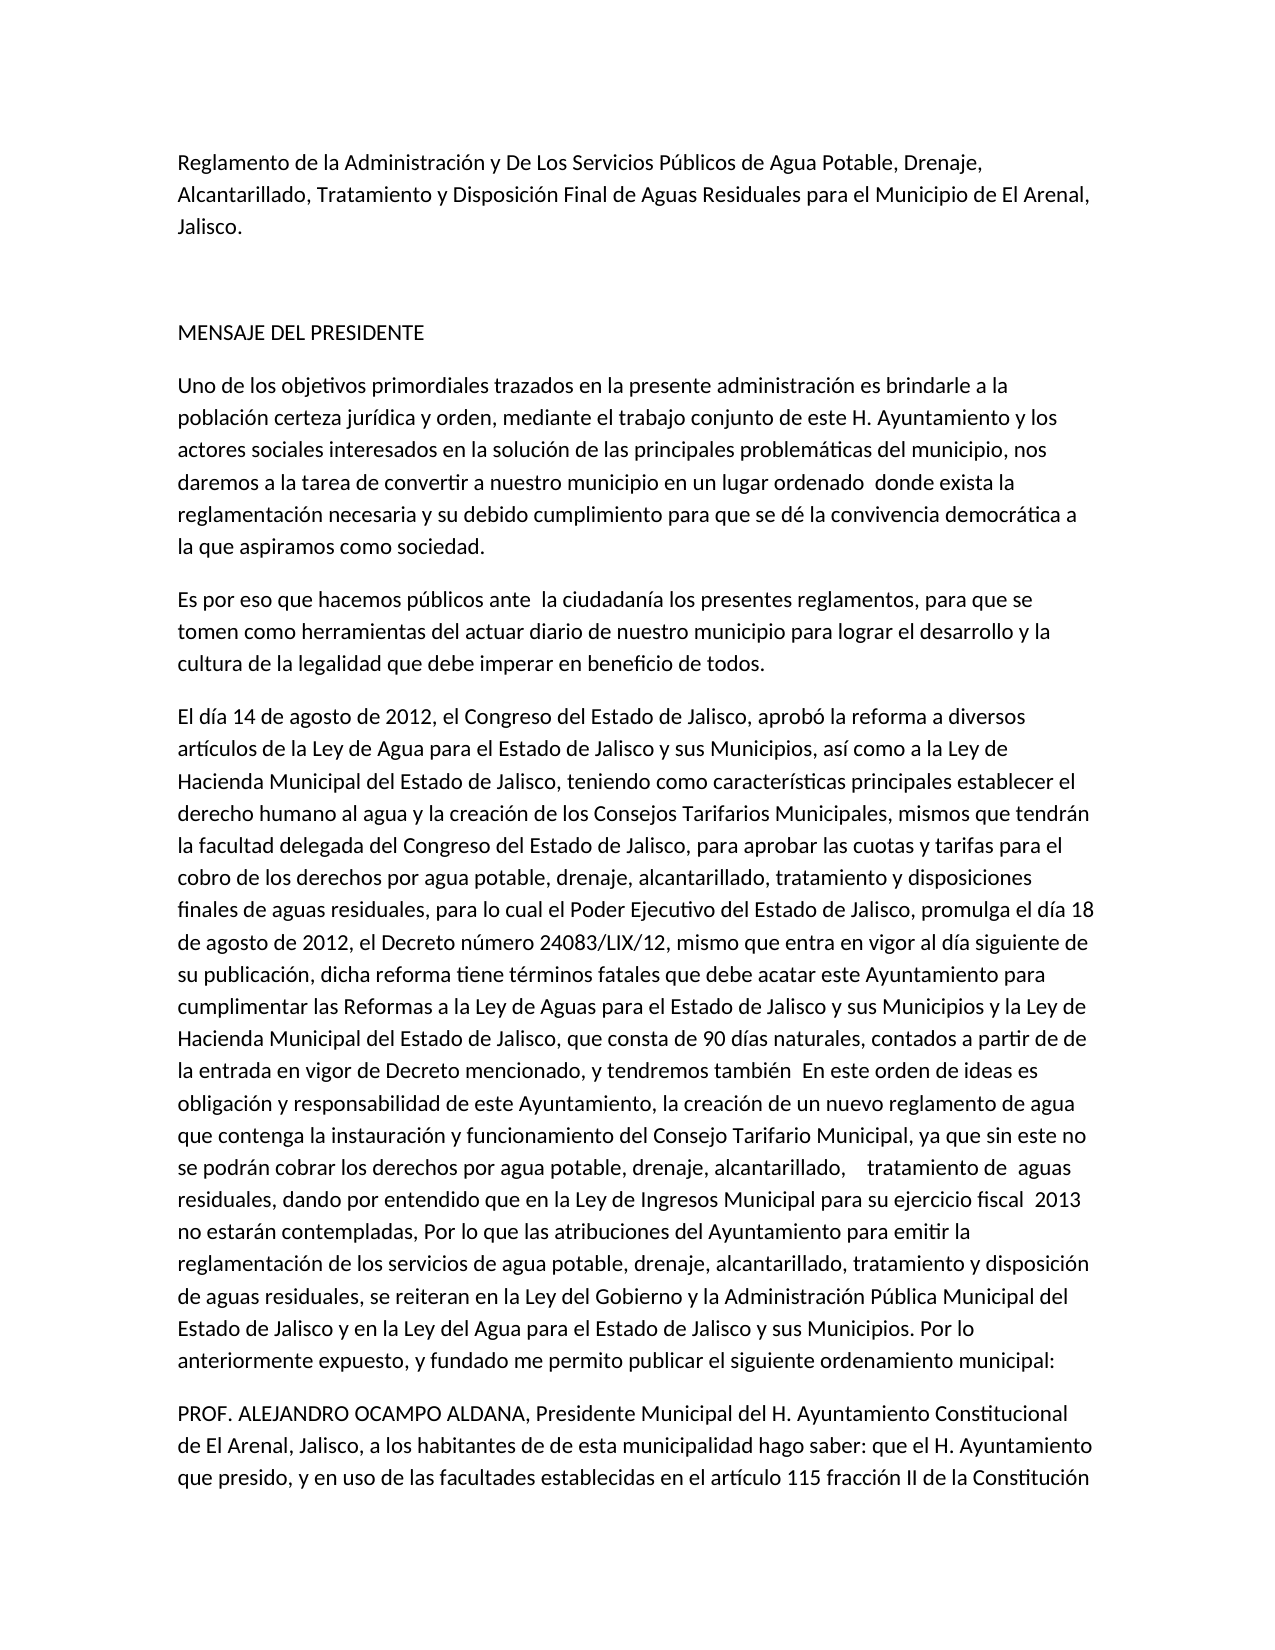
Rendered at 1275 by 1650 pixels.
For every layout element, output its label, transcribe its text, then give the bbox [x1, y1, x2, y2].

text Es por eso que hacemos públicos ante la ciudadanía los presentes reglamentos, para que se tomen como herramientas del actuar diario de nuestro municipio para lograr el desarrollo y la cultura de la legalidad que debe imperar en beneficio de todos. [177, 585, 1098, 677]
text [177, 1399, 1098, 1492]
text El día 14 de agosto de 2012, el Congreso del Estado de Jalisco, aprobó la reforma a diversos artículos de la Ley de Agua para el Estado de Jalisco y sus Municipios, así como a la Ley de Hacienda Municipal del Estado de Jalisco, teniendo como características principales establecer el derecho humano al agua y la creación de los Consejos Tarifarios Municipales, mismos que tendrán la facultad delegada del Congreso del Estado de Jalisco, para aprobar las cuotas y tarifas para el cobro de los derechos por agua potable, drenaje, alcantarillado, tratamiento y disposiciones finales de aguas residuales, para lo cual el Poder Ejecutivo del Estado de Jalisco, promulga el día 18 de agosto de 2012, el Decreto número 24083/LIX/12, mismo que entra en vigor al día siguiente de su publicación, dicha reforma tiene términos fatales que debe acatar este Ayuntamiento para cumplimentar las Reformas a la Ley de Aguas para el Estado de Jalisco y sus Municipios y la Ley de Hacienda Municipal del Estado de Jalisco, que consta de 90 días naturales, contados a partir de de la entrada en vigor de Decreto mencionado, y tendremos también En este orden de ideas es obligación y responsabilidad de este Ayuntamiento, la creación de un nuevo reglamento de agua que contenga la instauración y funcionamiento del Consejo Tarifario Municipal, ya que sin este no se podrán cobrar los derechos por agua potable, drenaje, alcantarillado, tratamiento de aguas residuales, dando por entendido que en la Ley de Ingresos Municipal para su ejercicio fiscal 2013 no estarán contempladas, Por lo que las atribuciones del Ayuntamiento para emitir la reglamentación de los servicios de agua potable, drenaje, alcantarillado, tratamiento y disposición de aguas residuales, se reiteran en la Ley del Gobierno y la Administración Pública Municipal del Estado de Jalisco y en la Ley del Agua para el Estado de Jalisco y sus Municipios. Por lo anteriormente expuesto, y fundado me permito publicar el siguiente ordenamiento municipal: [177, 702, 1098, 1374]
text MENSAJE DEL PRESIDENTE [177, 318, 1098, 346]
text Reglamento de la Administración y De Los Servicios Públicos de Agua Potable, Drenaje, Alcantarillado, Tratamiento y Disposición Final de Aguas Residuales para el Municipio de El Arenal, Jalisco. [177, 148, 1098, 240]
text Uno de los objetivos primordiales trazados en la presente administración es brindarle a la población certeza jurídica y orden, mediante el trabajo conjunto de este H. Ayuntamiento y los actores sociales interesados en la solución de las principales problemáticas del municipio, nos daremos a la tarea de convertir a nuestro municipio en un lugar ordenado donde exista la reglamentación necesaria y su debido cumplimiento para que se dé la convivencia democrática a la que aspiramos como sociedad. [177, 371, 1098, 560]
